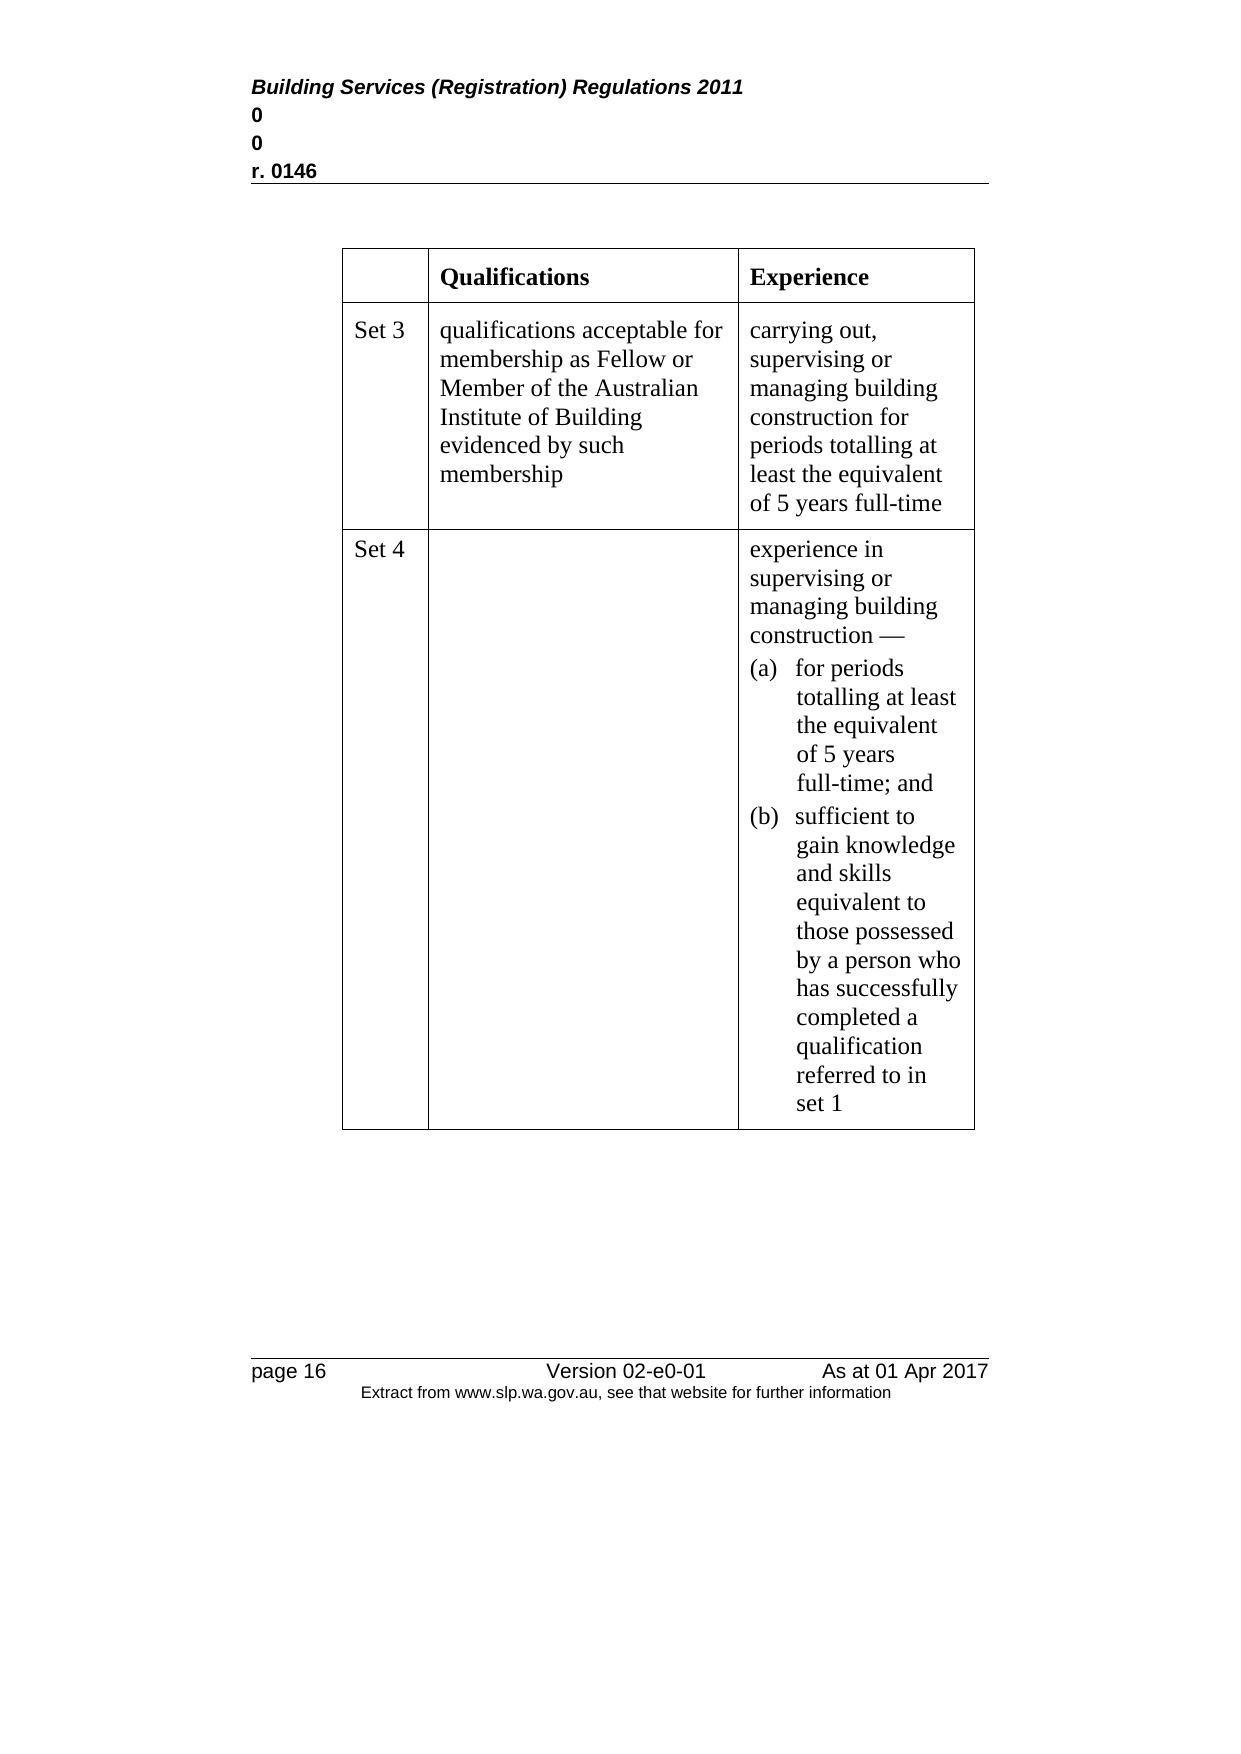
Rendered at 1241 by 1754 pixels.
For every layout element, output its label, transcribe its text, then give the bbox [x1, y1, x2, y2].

table_cell [429, 530, 738, 1129]
table_cell experience in supervising or managing building construction — (a) for periods totalling at least the equivalent of 5 years full-time; and (b) sufficient to gain knowledge and skills equivalent to those possessed by a person who has successfully completed a qualification referred to in set 1 [739, 530, 974, 1129]
table_cell Set 4 [343, 530, 428, 1129]
table_cell Set 3 [343, 303, 428, 529]
table_header Experience [739, 249, 974, 302]
table_cell carrying out, supervising or managing building construction for periods totalling at least the equivalent of 5 years full-time [739, 303, 974, 529]
table_cell qualifications acceptable for membership as Fellow or Member of the Australian Institute of Building evidenced by such membership [429, 303, 738, 529]
table_header Qualifications [429, 249, 738, 302]
table_header [343, 249, 428, 302]
